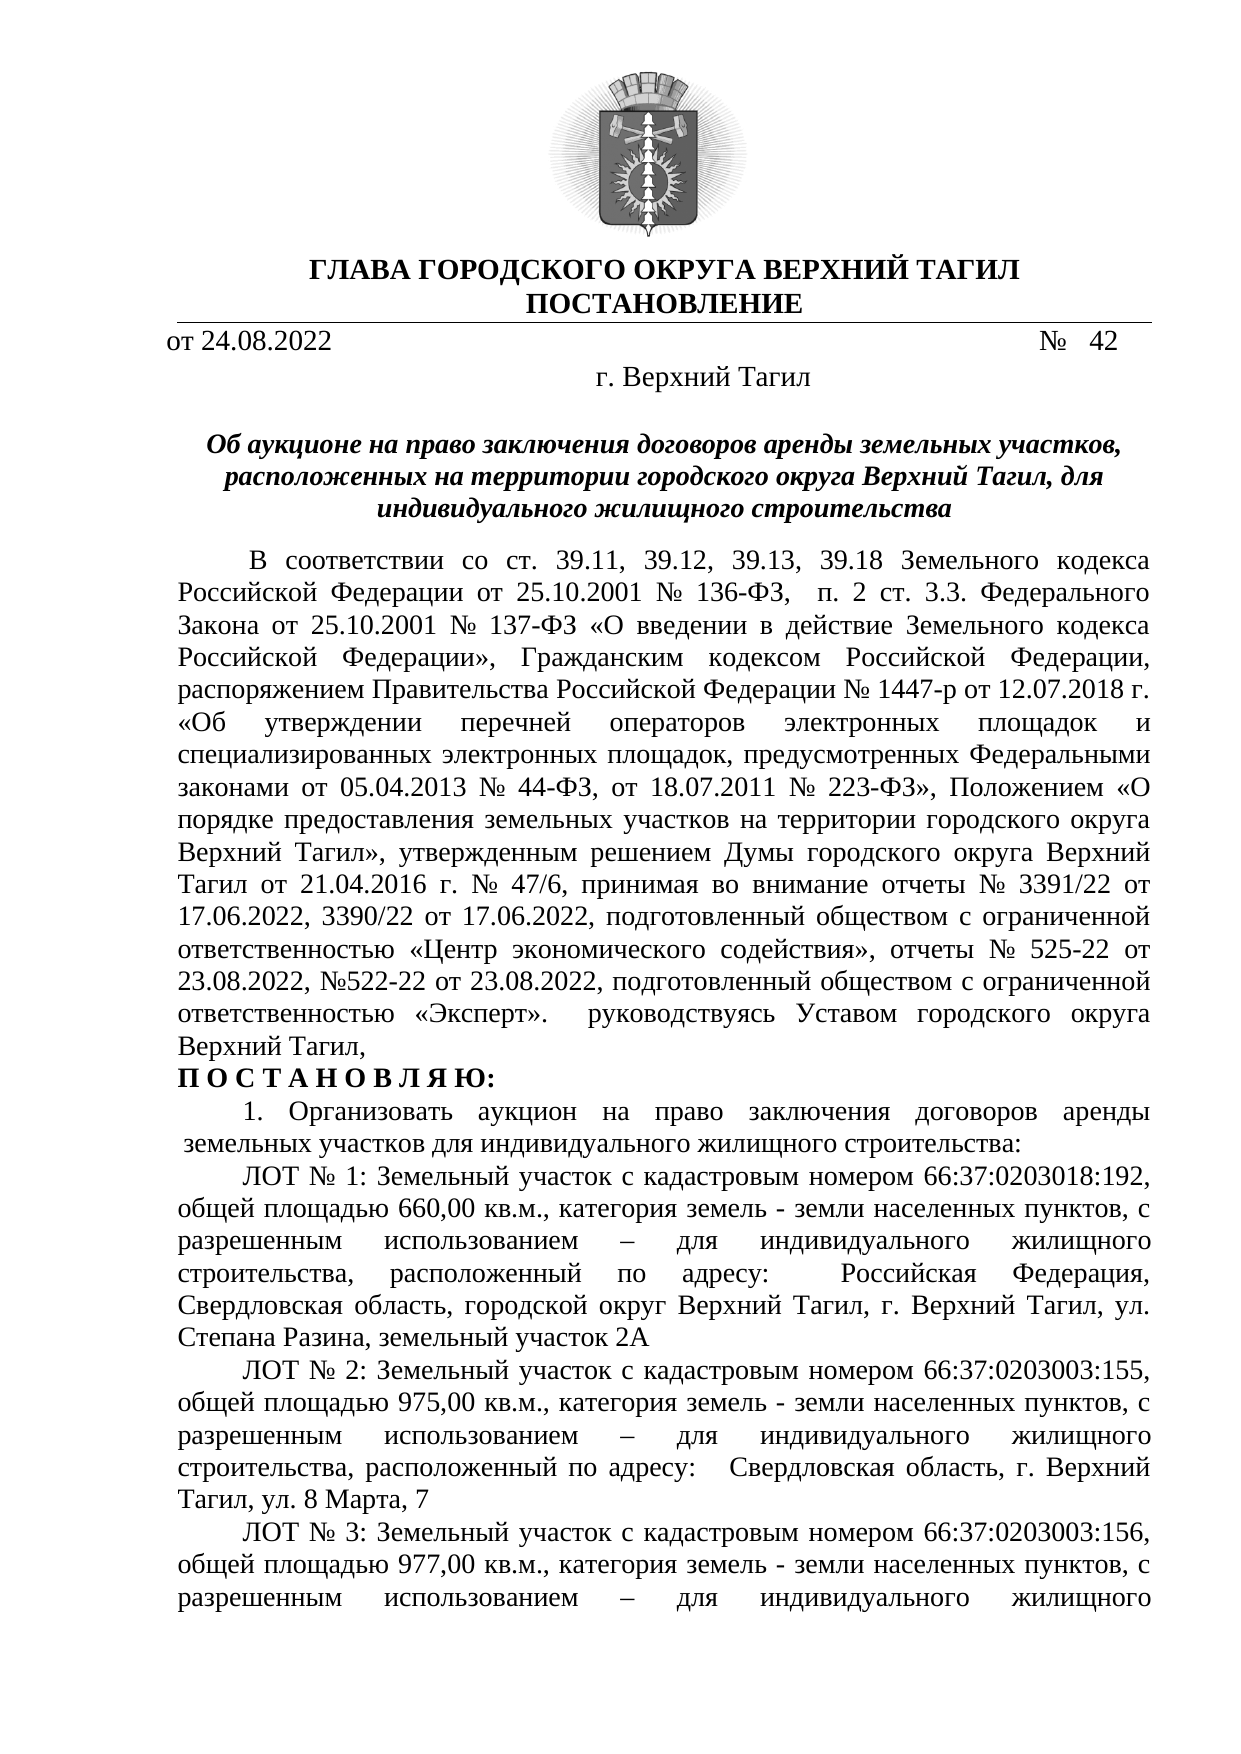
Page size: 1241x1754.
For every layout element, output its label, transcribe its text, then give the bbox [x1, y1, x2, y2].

table_cell г. Верхний Тагил [155, 360, 1240, 427]
text Об аукционе на право заключения договоров аренды земельных участков, расположенных на территории городского округа Верхний Тагил, для индивидуального жилищного строительства [177, 427, 1152, 524]
text ЛОТ № 1: Земельный участок с кадастровым номером 66:37:0203018:192, общей площадью 660,00 кв.м., категория земель - земли населенных пунктов, с разрешенным использованием – для индивидуального жилищного строительства, расположенный по адресу: Российская Федерация, Свердловская область, городской округ Верхний Тагил, г. Верхний Тагил, ул. Степана Разина, земельный участок 2А [177, 1158, 1152, 1353]
text п о с т а н о в л я ю: [177, 1061, 1152, 1094]
table_header от 24.08.2022 [155, 323, 668, 359]
table_header № [668, 323, 1078, 359]
text ПОСТАНОВЛЕНИЕ [177, 286, 1152, 322]
text ГЛАВА ГОРОДСКОГО ОКРУГА ВЕРХНИЙ ТАГИЛ [177, 252, 1152, 286]
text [177, 1515, 1152, 1612]
picture [531, 65, 757, 240]
text В соответствии со ст. 39.11, 39.12, 39.13, 39.18 Земельного кодекса Российской Федерации от 25.10.2001 № 136-ФЗ, п. 2 ст. 3.3. Федерального Закона от 25.10.2001 № 137-ФЗ «О введении в действие Земельного кодекса Российской Федерации», Гражданским кодексом Российской Федерации, распоряжением Правительства Российской Федерации № 1447-р от 12.07.2018 г. «Об утверждении перечней операторов электронных площадок и специализированных электронных площадок, предусмотренных Федеральными законами от 05.04.2013 № 44-ФЗ, от 18.07.2011 № 223-ФЗ», Положением «О порядке предоставления земельных участков на территории городского округа Верхний Тагил», утвержденным решением Думы городского округа Верхний Тагил от 21.04.2016 г. № 47/6, принимая во внимание отчеты № 3391/22 от 17.06.2022, 3390/22 от 17.06.2022, подготовленный обществом с ограниченной ответственностью «Центр экономического содействия», отчеты № 525-22 от 23.08.2022, №522-22 от 23.08.2022, подготовленный обществом с ограниченной ответственностью «Эксперт». руководствуясь Уставом городского округа Верхний Тагил, [177, 543, 1152, 1061]
text 1. Организовать аукцион на право заключения договоров аренды земельных участков для индивидуального жилищного строительства: [183, 1094, 1152, 1158]
text ЛОТ № 2: Земельный участок с кадастровым номером 66:37:0203003:155, общей площадью 975,00 кв.м., категория земель - земли населенных пунктов, с разрешенным использованием – для индивидуального жилищного строительства, расположенный по адресу: Свердловская область, г. Верхний Тагил, ул. 8 Марта, 7 [177, 1353, 1152, 1515]
table_header 42 [1078, 323, 1240, 359]
